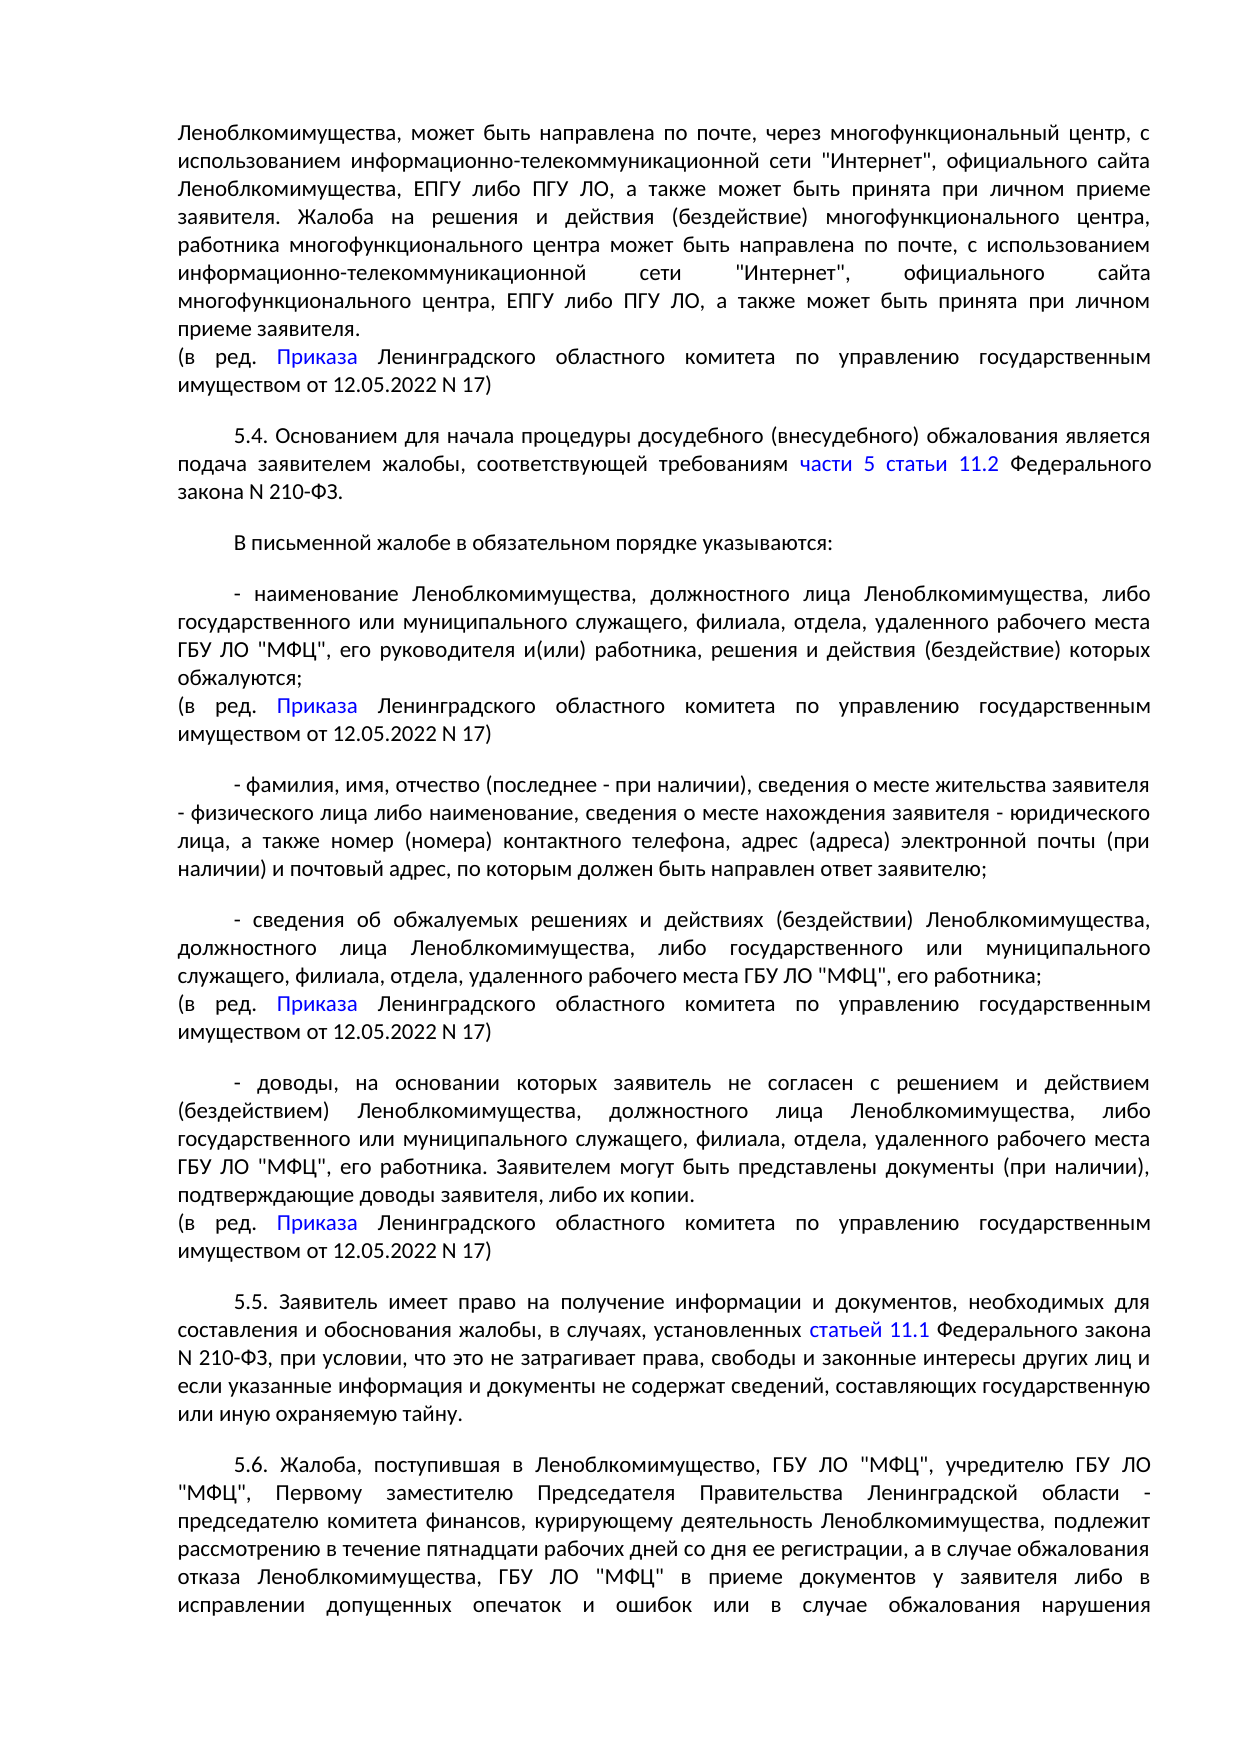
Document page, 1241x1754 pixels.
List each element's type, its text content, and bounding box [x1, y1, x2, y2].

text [177, 118, 1152, 342]
text В письменной жалобе в обязательном порядке указываются: [177, 528, 1152, 556]
text 5.5. Заявитель имеет право на получение информации и документов, необходимых для составления и обоснования жалобы, в случаях, установленных статьей 11.1 Федерального закона N 210-ФЗ, при условии, что это не затрагивает права, свободы и законные интересы других лиц и если указанные информация и документы не содержат сведений, составляющих государственную или иную охраняемую тайну. [177, 1287, 1152, 1427]
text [177, 1450, 1152, 1618]
text (в ред. Приказа Ленинградского областного комитета по управлению государственным имуществом от 12.05.2022 N 17) [177, 989, 1152, 1045]
text (в ред. Приказа Ленинградского областного комитета по управлению государственным имуществом от 12.05.2022 N 17) [177, 342, 1152, 398]
text (в ред. Приказа Ленинградского областного комитета по управлению государственным имуществом от 12.05.2022 N 17) [177, 691, 1152, 747]
text (в ред. Приказа Ленинградского областного комитета по управлению государственным имуществом от 12.05.2022 N 17) [177, 1208, 1152, 1264]
text - доводы, на основании которых заявитель не согласен с решением и действием (бездействием) Леноблкомимущества, должностного лица Леноблкомимущества, либо государственного или муниципального служащего, филиала, отдела, удаленного рабочего места ГБУ ЛО "МФЦ", его работника. Заявителем могут быть представлены документы (при наличии), подтверждающие доводы заявителя, либо их копии. [177, 1068, 1152, 1208]
text - наименование Леноблкомимущества, должностного лица Леноблкомимущества, либо государственного или муниципального служащего, филиала, отдела, удаленного рабочего места ГБУ ЛО "МФЦ", его руководителя и(или) работника, решения и действия (бездействие) которых обжалуются; [177, 579, 1152, 691]
text - фамилия, имя, отчество (последнее - при наличии), сведения о месте жительства заявителя - физического лица либо наименование, сведения о месте нахождения заявителя - юридического лица, а также номер (номера) контактного телефона, адрес (адреса) электронной почты (при наличии) и почтовый адрес, по которым должен быть направлен ответ заявителю; [177, 770, 1152, 882]
text 5.4. Основанием для начала процедуры досудебного (внесудебного) обжалования является подача заявителем жалобы, соответствующей требованиям части 5 статьи 11.2 Федерального закона N 210-ФЗ. [177, 421, 1152, 505]
text - сведения об обжалуемых решениях и действиях (бездействии) Леноблкомимущества, должностного лица Леноблкомимущества, либо государственного или муниципального служащего, филиала, отдела, удаленного рабочего места ГБУ ЛО "МФЦ", его работника; [177, 905, 1152, 989]
